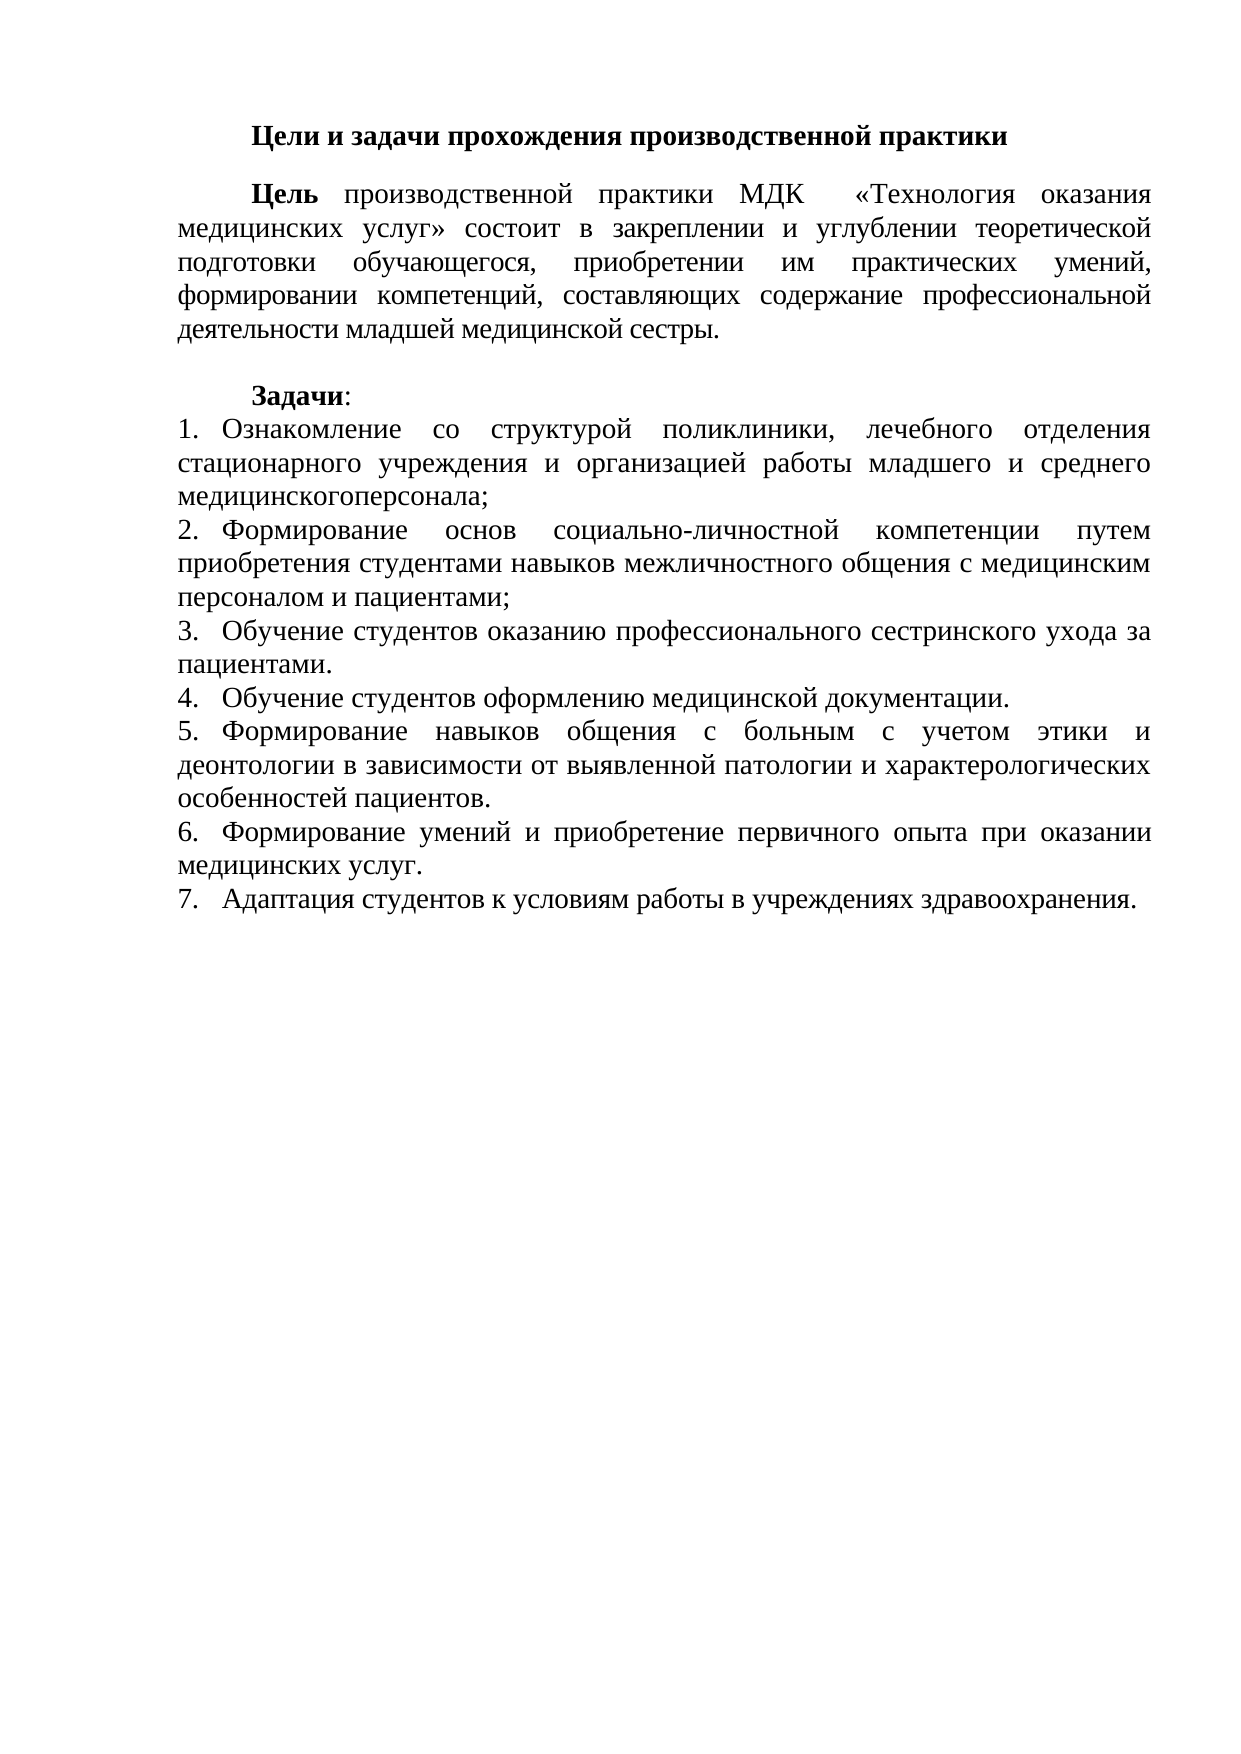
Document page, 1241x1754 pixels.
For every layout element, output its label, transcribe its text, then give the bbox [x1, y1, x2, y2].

list Адаптация студентов к условиям работы в учреждениях здравоохранения. [177, 881, 1152, 914]
list Обучение студентов оказанию профессионального сестринского ухода за пациентами. [177, 613, 1152, 680]
list Формирование умений и приобретение первичного опыта при оказании медицинских услуг. [177, 814, 1152, 881]
text Цели и задачи прохождения производственной практики [177, 118, 1152, 152]
list Формирование навыков общения с больным с учетом этики и деонтологии в зависимости от выявленной патологии и характерологических особенностей пациентов. [177, 713, 1152, 814]
list Формирование основ социально-личностной компетенции путем приобретения студентами навыков межличностного общения с медицинским персоналом и пациентами; [177, 512, 1152, 613]
text Задачи: [177, 378, 1152, 411]
list Обучение студентов оформлению медицинской документации. [177, 680, 1152, 713]
list Ознакомление со структурой поликлиники, лечебного отделения стационарного учреждения и организацией работы младшего и среднего медицинскогоперсонала; [177, 411, 1152, 512]
text Цель производственной практики МДК «Технология оказания медицинских услуг» состоит в закреплении и углублении теоретической подготовки обучающегося, приобретении им практических умений, формировании компетенций, составляющих содержание профессиональной деятельности младшей медицинской сестры. [177, 177, 1152, 344]
